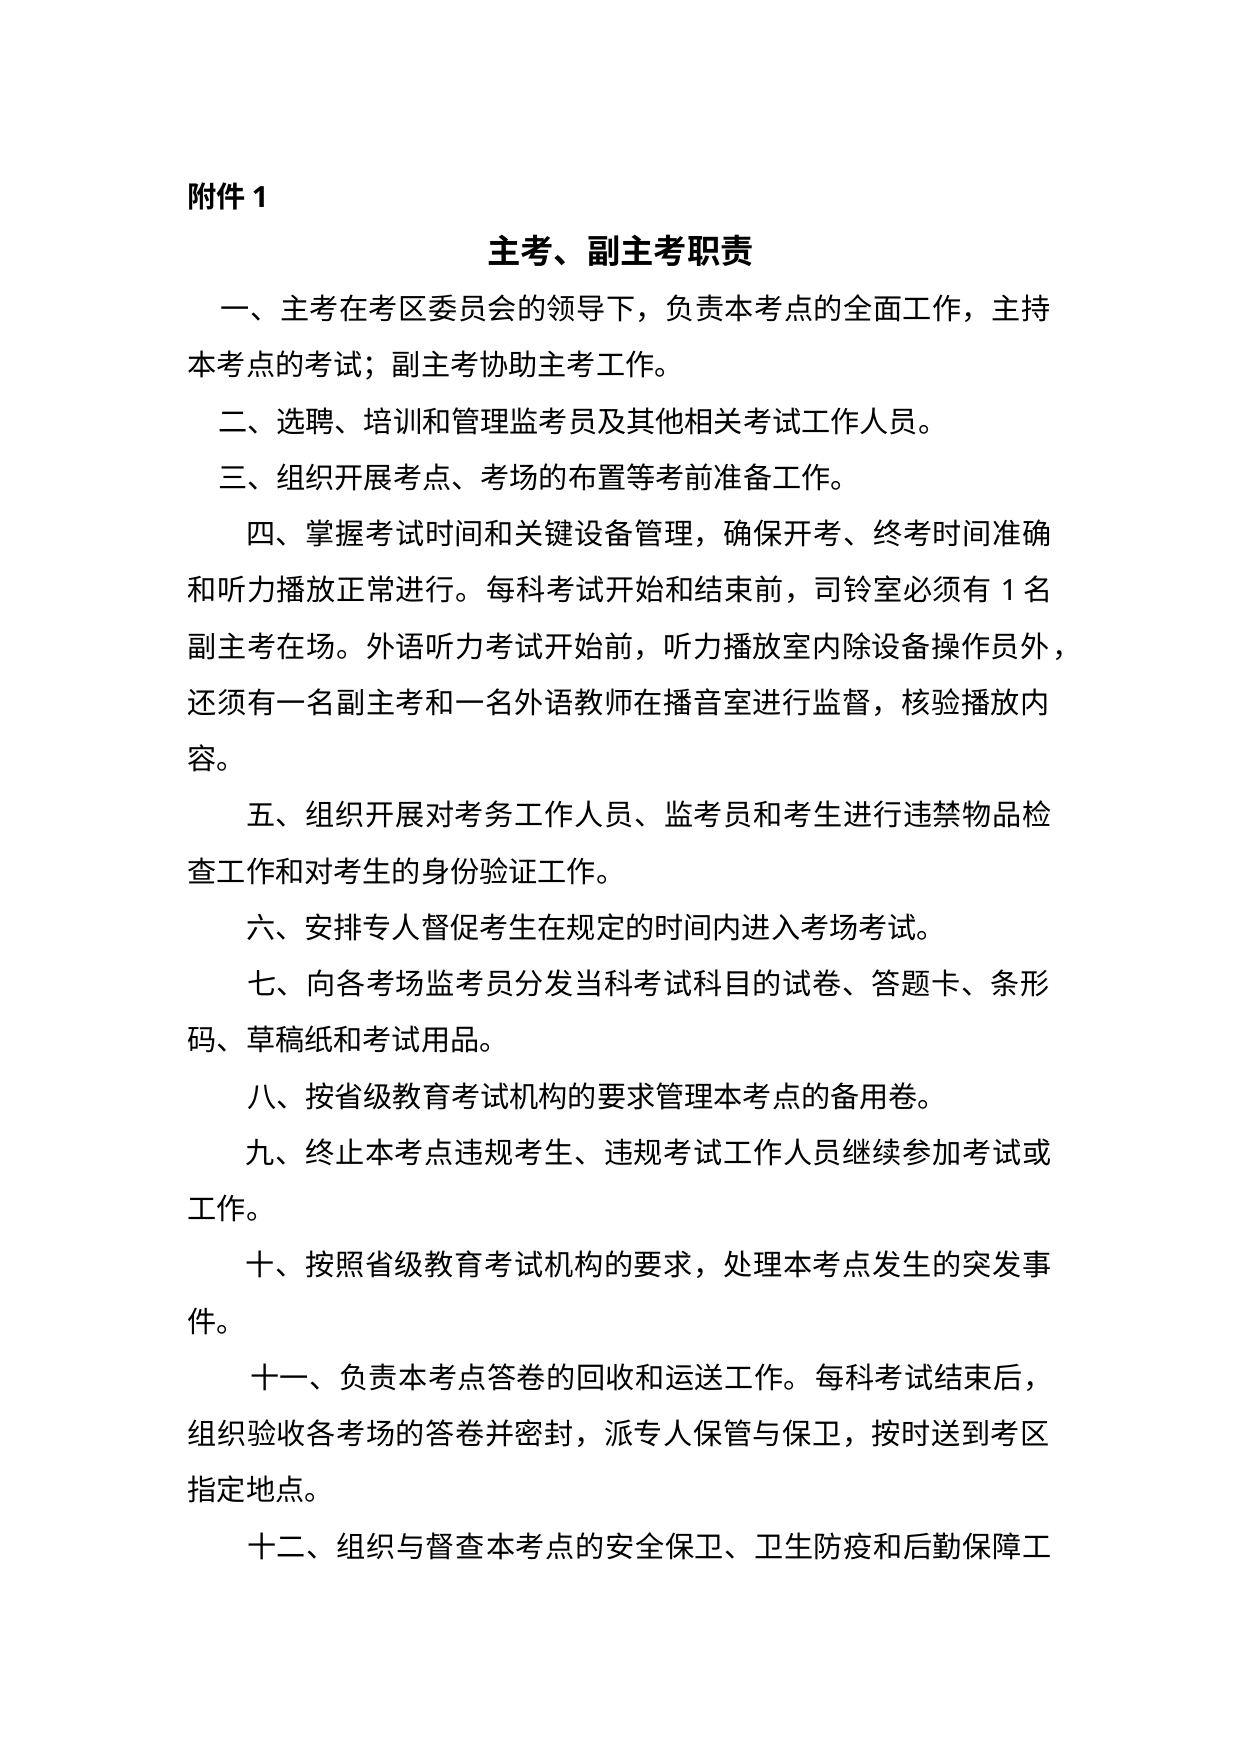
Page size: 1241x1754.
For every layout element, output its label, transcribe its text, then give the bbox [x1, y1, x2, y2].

text 四、掌握考试时间和关键设备管理，确保开考、终考时间准确和听力播放正常进行。每科考试开始和结束前，司铃室必须有1名副主考在场。外语听力考试开始前，听力播放室内除设备操作员外，还须有一名副主考和一名外语教师在播音室进行监督，核验播放内容。 [187, 499, 1053, 781]
text 三、组织开展考点、考场的布置等考前准备工作。 [187, 443, 1053, 499]
text 九、终止本考点违规考生、违规考试工作人员继续参加考试或工作。 [187, 1118, 1053, 1231]
text 十一、负责本考点答卷的回收和运送工作。每科考试结束后，组织验收各考场的答卷并密封，派专人保管与保卫，按时送到考区指定地点。 [187, 1343, 1053, 1512]
text 十、按照省级教育考试机构的要求，处理本考点发生的突发事件。 [187, 1231, 1053, 1343]
text 一、主考在考区委员会的领导下，负责本考点的全面工作，主持本考点的考试；副主考协助主考工作。 [187, 274, 1053, 387]
text 六、安排专人督促考生在规定的时间内进入考场考试。 [187, 893, 1053, 949]
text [187, 1512, 1053, 1568]
text 附件1 [187, 162, 1053, 218]
text 八、按省级教育考试机构的要求管理本考点的备用卷。 [187, 1062, 1053, 1118]
text 七、向各考场监考员分发当科考试科目的试卷、答题卡、条形码、草稿纸和考试用品。 [187, 949, 1053, 1062]
text 主考、副主考职责 [187, 218, 1053, 274]
text 五、组织开展对考务工作人员、监考员和考生进行违禁物品检查工作和对考生的身份验证工作。 [187, 781, 1053, 893]
text 二、选聘、培训和管理监考员及其他相关考试工作人员。 [187, 387, 1053, 443]
